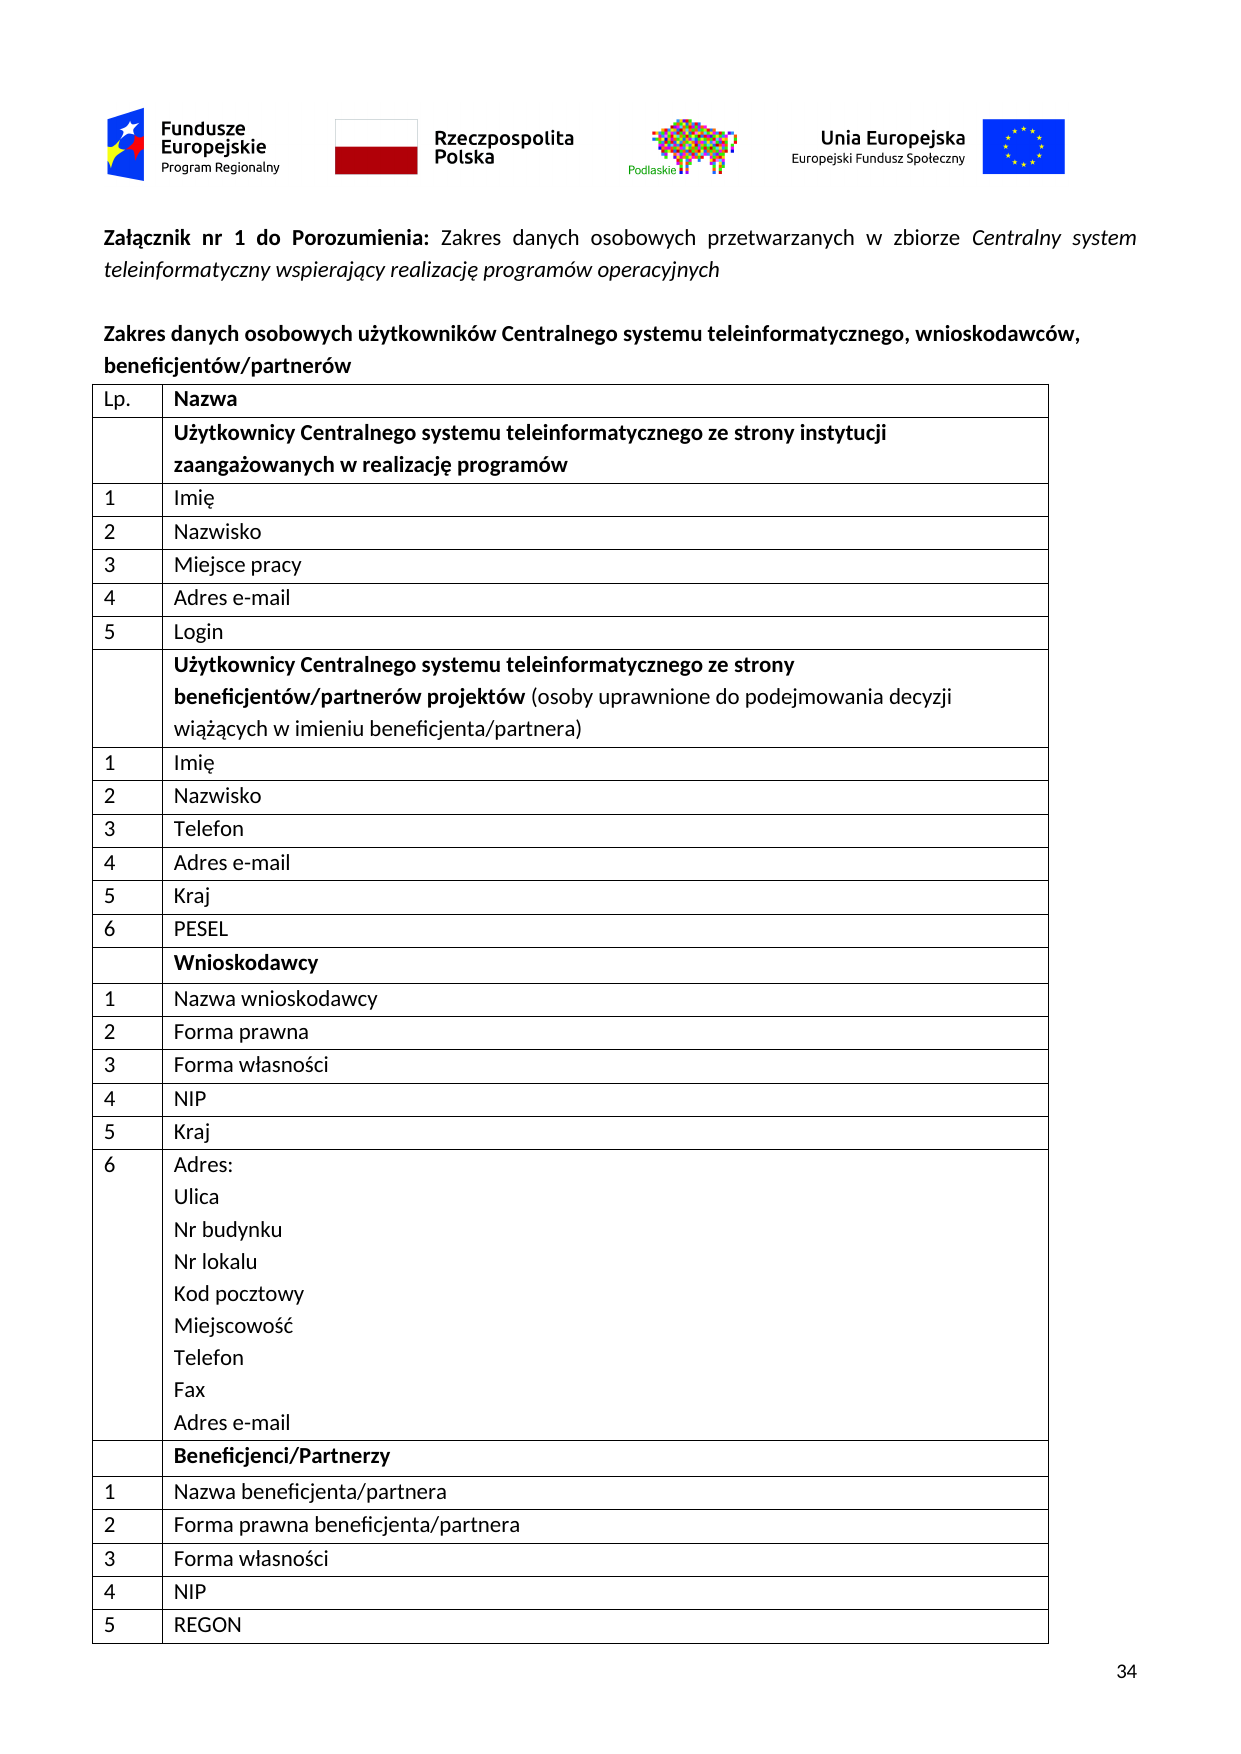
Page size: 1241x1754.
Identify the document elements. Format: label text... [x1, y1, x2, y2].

table_cell Nazwisko [163, 781, 1048, 813]
table_cell 3 [93, 550, 162, 582]
table_cell Użytkownicy Centralnego systemu teleinformatycznego ze strony beneficjentów/partnerów projektów (osoby uprawnione do podejmowania decyzji wiążących w imieniu beneficjenta/partnera) [163, 650, 1048, 747]
table_cell Wnioskodawcy [163, 948, 1048, 983]
table_cell [93, 1441, 162, 1476]
table_cell Forma prawna beneficjenta/partnera [163, 1510, 1048, 1543]
picture [103, 102, 1069, 187]
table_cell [163, 1150, 1048, 1440]
table_cell Nazwa wnioskodawcy [163, 984, 1048, 1016]
table_cell 2 [93, 517, 162, 549]
table_cell Forma własności [163, 1050, 1048, 1083]
table_cell [93, 650, 162, 747]
table_cell 5 [93, 1117, 162, 1149]
table_cell 3 [93, 1544, 162, 1576]
table_header Lp. [93, 385, 162, 417]
table_cell 6 [93, 915, 162, 947]
table_cell Login [163, 617, 1048, 649]
table_cell Adres e-mail [163, 848, 1048, 880]
table_cell 4 [93, 1577, 162, 1609]
table_cell 4 [93, 848, 162, 880]
table_cell Beneficjenci/Partnerzy [163, 1441, 1048, 1476]
table_cell Kraj [163, 881, 1048, 913]
table_cell Użytkownicy Centralnego systemu teleinformatycznego ze strony instytucji zaangażowanych w realizację programów [163, 418, 1048, 482]
table_cell 4 [93, 584, 162, 616]
table_cell Nazwa beneficjenta/partnera [163, 1477, 1048, 1509]
table_cell 5 [93, 617, 162, 649]
text Załącznik nr 1 do Porozumienia: Zakres danych osobowych przetwarzanych w zbiorze Centralny system teleinformatyczny wspierający realizację programów operacyjnych [103, 223, 1137, 283]
table_cell NIP [163, 1084, 1048, 1116]
table_cell Miejsce pracy [163, 550, 1048, 582]
table_cell 2 [93, 1510, 162, 1543]
table_cell Forma prawna [163, 1017, 1048, 1049]
table_cell REGON [163, 1610, 1048, 1643]
table_cell 1 [93, 748, 162, 780]
table_cell [93, 418, 162, 482]
table_cell 2 [93, 781, 162, 813]
table_cell 3 [93, 815, 162, 847]
table_cell 1 [93, 984, 162, 1016]
table_cell Imię [163, 748, 1048, 780]
table_cell 2 [93, 1017, 162, 1049]
table_cell Kraj [163, 1117, 1048, 1149]
table_cell Forma własności [163, 1544, 1048, 1576]
table_cell 1 [93, 1477, 162, 1509]
table_cell 5 [93, 881, 162, 913]
table_cell 6 [93, 1150, 162, 1440]
table_cell 5 [93, 1610, 162, 1643]
text Zakres danych osobowych użytkowników Centralnego systemu teleinformatycznego, wnioskodawców, beneficjentów/partnerów [103, 319, 1137, 379]
table_cell Nazwisko [163, 517, 1048, 549]
table_header Nazwa [163, 385, 1048, 417]
table_cell 1 [93, 484, 162, 516]
table_cell [93, 948, 162, 983]
table_cell 3 [93, 1050, 162, 1083]
table_cell PESEL [163, 915, 1048, 947]
table_cell Imię [163, 484, 1048, 516]
table_cell Adres e-mail [163, 584, 1048, 616]
table_cell Telefon [163, 815, 1048, 847]
table_cell 4 [93, 1084, 162, 1116]
table_cell NIP [163, 1577, 1048, 1609]
